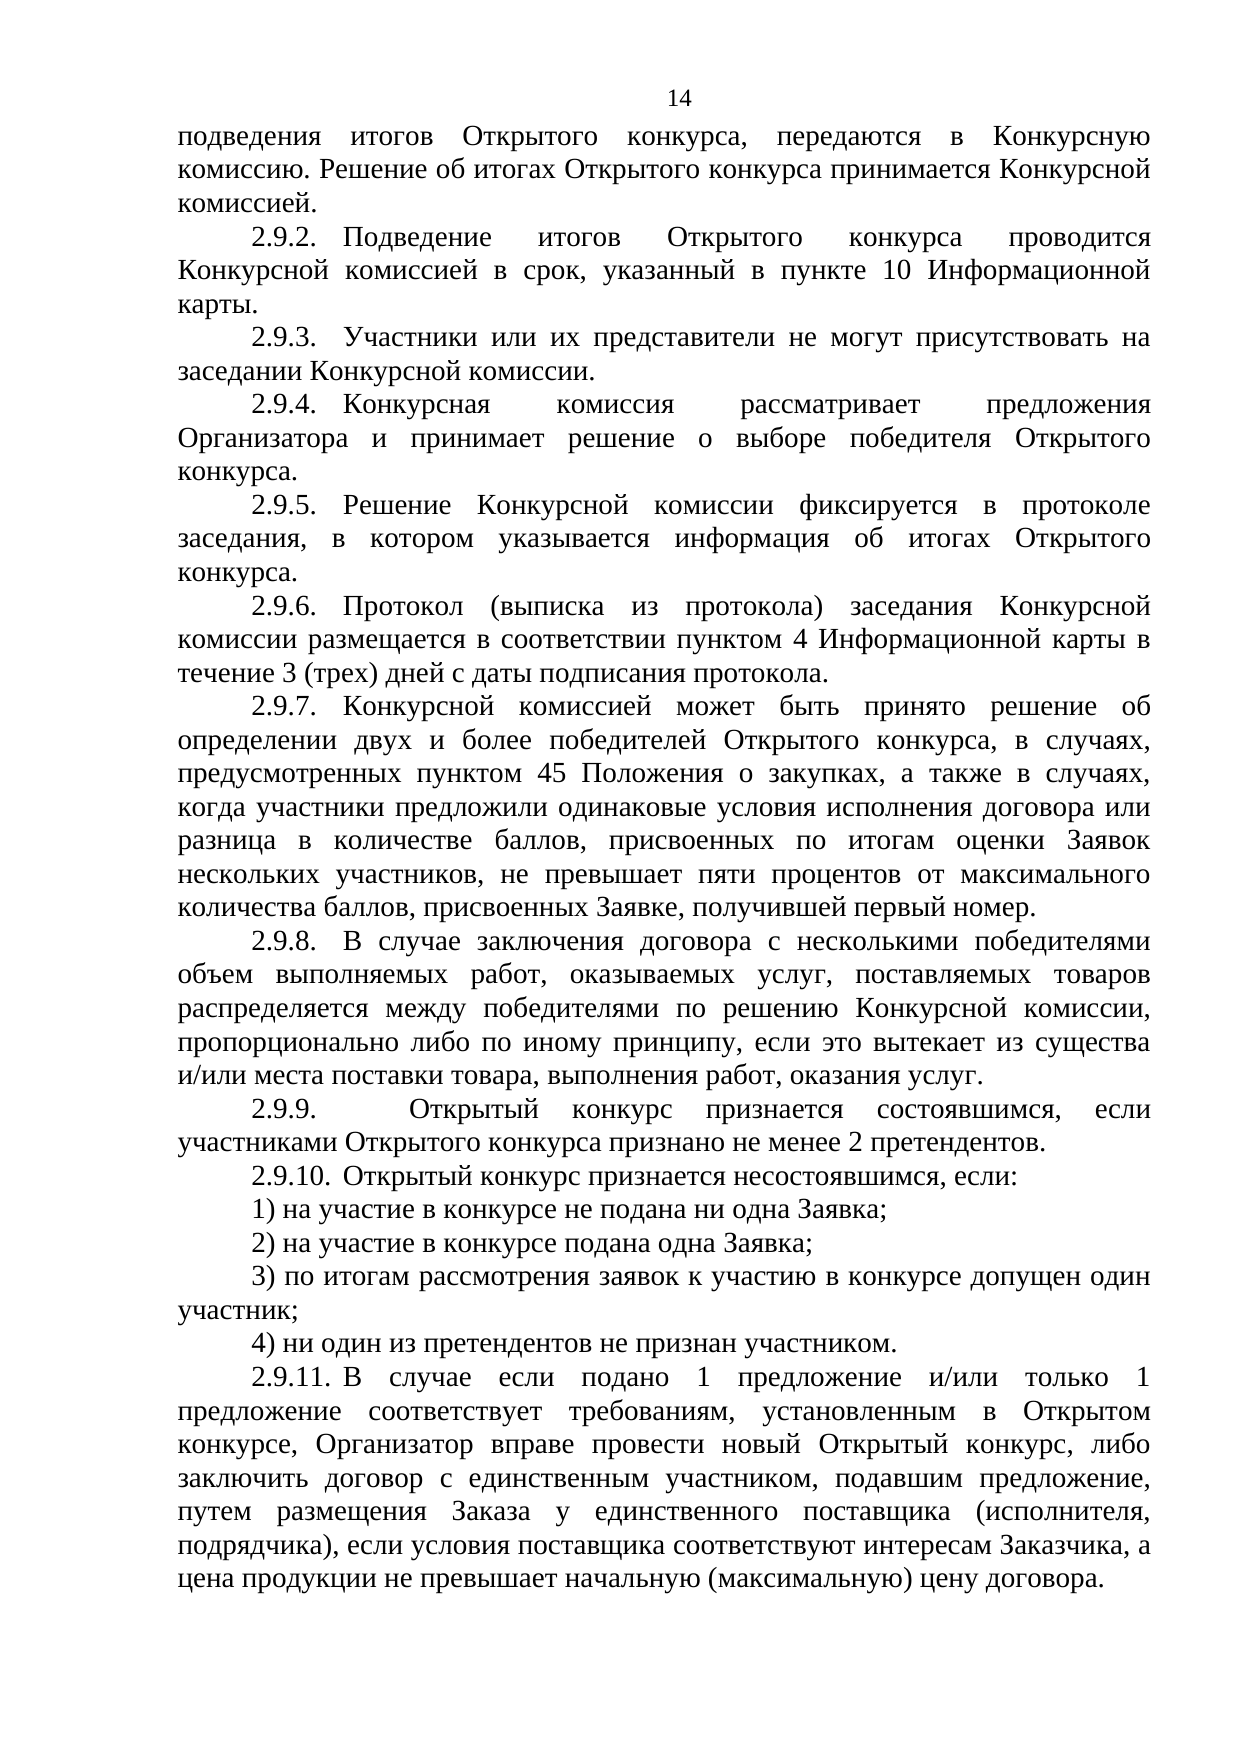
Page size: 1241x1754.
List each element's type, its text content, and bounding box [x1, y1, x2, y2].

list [177, 118, 1152, 219]
list Открытый конкурс признается состоявшимся, если участниками Открытого конкурса признано не менее 2 претендентов. [177, 1091, 1152, 1158]
list Протокол (выписка из протокола) заседания Конкурсной комиссии размещается в соответствии пунктом 4 Информационной карты в течение 3 (трех) дней с даты подписания протокола. [177, 588, 1152, 688]
text 1) на участие в конкурсе не подана ни одна Заявка; [177, 1191, 1152, 1225]
list Конкурсная комиссия рассматривает предложения Организатора и принимает решение о выборе победителя Открытого конкурса. [177, 386, 1152, 487]
list Решение Конкурсной комиссии фиксируется в протоколе заседания, в котором указывается информация об итогах Открытого конкурса. [177, 487, 1152, 588]
list В случае заключения договора с несколькими победителями объем выполняемых работ, оказываемых услуг, поставляемых товаров распределяется между победителями по решению Конкурсной комиссии, пропорционально либо по иному принципу, если это вытекает из существа и/или места поставки товара, выполнения работ, оказания услуг. [177, 923, 1152, 1091]
list Открытый конкурс признается несостоявшимся, если: [177, 1158, 1152, 1191]
list Конкурсной комиссией может быть принято решение об определении двух и более победителей Открытого конкурса, в случаях, предусмотренных пунктом 45 Положения о закупках, а также в случаях, когда участники предложили одинаковые условия исполнения договора или разница в количестве баллов, присвоенных по итогам оценки Заявок нескольких участников, не превышает пяти процентов от максимального количества баллов, присвоенных Заявке, получившей первый номер. [177, 688, 1152, 923]
list Участники или их представители не могут присутствовать на заседании Конкурсной комиссии. [177, 319, 1152, 386]
text 2) на участие в конкурсе подана одна Заявка; [177, 1225, 1152, 1258]
text 3) по итогам рассмотрения заявок к участию в конкурсе допущен один участник; [177, 1258, 1152, 1326]
list Подведение итогов Открытого конкурса проводится Конкурсной комиссией в срок, указанный в пункте 10 Информационной карты. [177, 219, 1152, 319]
list В случае если подано 1 предложение и/или только 1 предложение соответствует требованиям, установленным в Открытом конкурсе, Организатор вправе провести новый Открытый конкурс, либо заключить договор с единственным участником, подавшим предложение, путем размещения Заказа у единственного поставщика (исполнителя, подрядчика), если условия поставщика соответствуют интересам Заказчика, а цена продукции не превышает начальную (максимальную) цену договора. [177, 1359, 1152, 1594]
text 4) ни один из претендентов не признан участником. [177, 1326, 1152, 1359]
